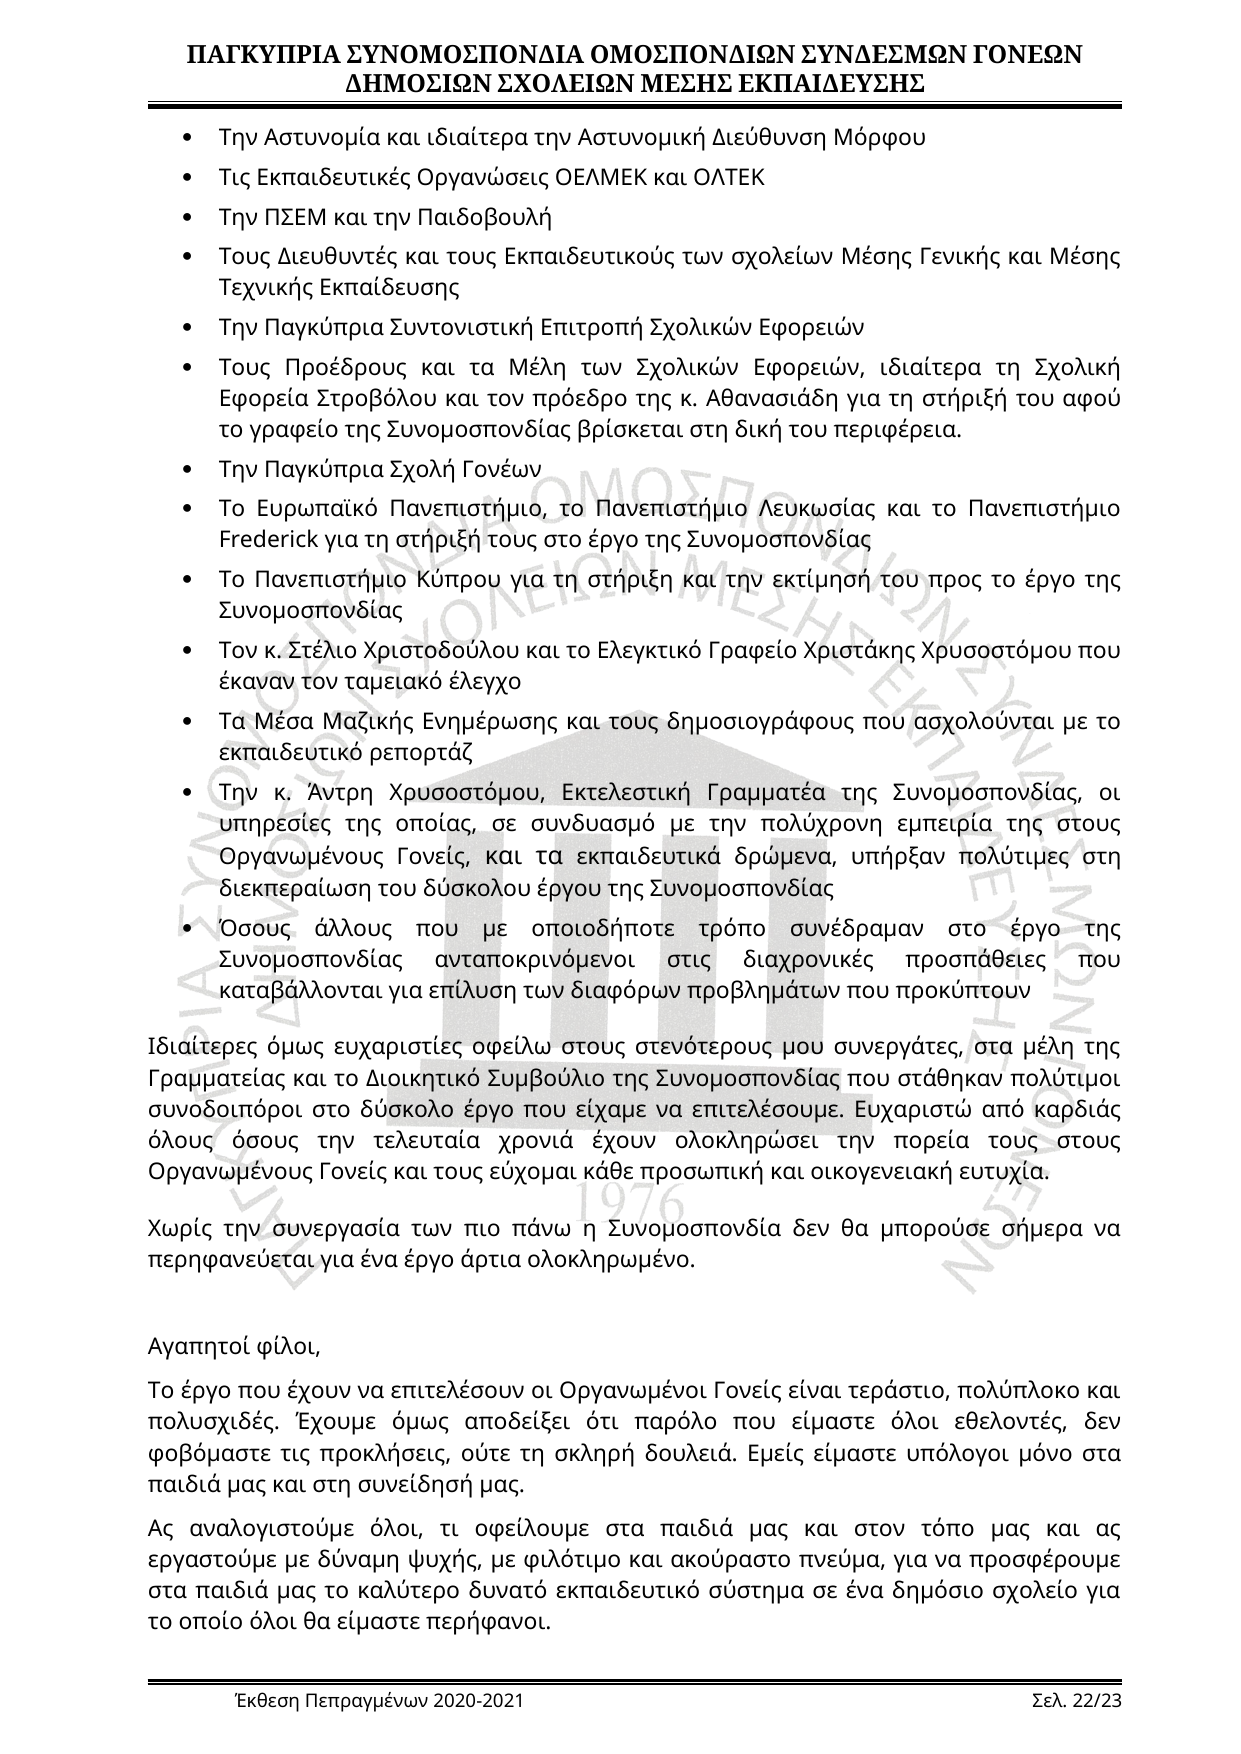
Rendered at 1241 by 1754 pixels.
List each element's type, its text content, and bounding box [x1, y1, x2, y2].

list Τους Προέδρους και τα Μέλη των Σχολικών Εφορειών, ιδιαίτερα τη Σχολική Εφορεία Στροβόλου και τον πρόεδρο της κ. Αθανασιάδη για τη στήριξή του αφού το γραφείο της Συνομοσπονδίας βρίσκεται στη δική του περιφέρεια. [183, 350, 1122, 444]
list Όσους άλλους που με οποιοδήποτε τρόπο συνέδραμαν στο έργο της Συνομοσπονδίας ανταποκρινόμενοι στις διαχρονικές προσπάθειες που καταβάλλονται για επίλυση των διαφόρων προβλημάτων που προκύπτουν [183, 912, 1122, 1005]
list Τα Μέσα Μαζικής Ενημέρωσης και τους δημοσιογράφους που ασχολούνται με το εκπαιδευτικό ρεπορτάζ [183, 704, 1122, 767]
list Το Ευρωπαϊκό Πανεπιστήμιο, το Πανεπιστήμιο Λευκωσίας και το Πανεπιστήμιο Frederick για τη στήριξή τους στο έργο της Συνομοσπονδίας [183, 492, 1122, 554]
list Την κ. Άντρη Χρυσοστόμου, Εκτελεστική Γραμματέα της Συνομοσπονδίας, οι υπηρεσίες της οποίας, σε συνδυασμό με την πολύχρονη εμπειρία της στους Οργανωμένους Γονείς, και τα εκπαιδευτικά δρώμενα, υπήρξαν πολύτιμες στη διεκπεραίωση του δύσκολου έργου της Συνομοσπονδίας [183, 775, 1122, 903]
list Τις Εκπαιδευτικές Οργανώσεις ΟΕΛΜΕΚ και ΟΛΤΕΚ [183, 161, 1122, 192]
text Αγαπητοί φίλοι, [148, 1330, 1122, 1362]
list Την Αστυνομία και ιδιαίτερα την Αστυνομική Διεύθυνση Μόρφου [183, 121, 1122, 152]
list Την ΠΣΕΜ και την Παιδοβουλή [183, 200, 1122, 232]
list Την Παγκύπρια Συντονιστική Επιτροπή Σχολικών Εφορειών [183, 311, 1122, 342]
text Χωρίς την συνεργασία των πιο πάνω η Συνομοσπονδία δεν θα μπορούσε σήμερα να περηφανεύεται για ένα έργο άρτια ολοκληρωμένο. [148, 1212, 1122, 1274]
text Ας αναλογιστούμε όλοι, τι οφείλουμε στα παιδιά μας και στον τόπο μας και ας εργαστούμε με δύναμη ψυχής, με φιλότιμο και ακούραστο πνεύμα, για να προσφέρουμε στα παιδιά μας το καλύτερο δυνατό εκπαιδευτικό σύστημα σε ένα δημόσιο σχολείο για το οποίο όλοι θα είμαστε περήφανοι. [148, 1512, 1122, 1637]
list Τους Διευθυντές και τους Εκπαιδευτικούς των σχολείων Μέσης Γενικής και Μέσης Τεχνικής Εκπαίδευσης [183, 240, 1122, 302]
list Τον κ. Στέλιο Χριστοδούλου και το Ελεγκτικό Γραφείο Χριστάκης Χρυσοστόμου που έκαναν τον ταμειακό έλεγχο [183, 634, 1122, 696]
list Την Παγκύπρια Σχολή Γονέων [183, 452, 1122, 484]
list Το Πανεπιστήμιο Κύπρου για τη στήριξη και την εκτίμησή του προς το έργο της Συνομοσπονδίας [183, 563, 1122, 625]
text Ιδιαίτερες όμως ευχαριστίες οφείλω στους στενότερους μου συνεργάτες, στα μέλη της Γραμματείας και το Διοικητικό Συμβούλιο της Συνομοσπονδίας που στάθηκαν πολύτιμοι συνοδοιπόροι στο δύσκολο έργο που είχαμε να επιτελέσουμε. Ευχαριστώ από καρδιάς όλους όσους την τελευταία χρονιά έχουν ολοκληρώσει την πορεία τους στους Οργανωμένους Γονείς και τους εύχομαι κάθε προσωπική και οικογενειακή ευτυχία. [148, 1030, 1122, 1187]
text Το έργο που έχουν να επιτελέσουν οι Οργανωμένοι Γονείς είναι τεράστιο, πολύπλοκο και πολυσχιδές. Έχουμε όμως αποδείξει ότι παρόλο που είμαστε όλοι εθελοντές, δεν φοβόμαστε τις προκλήσεις, ούτε τη σκληρή δουλειά. Εμείς είμαστε υπόλογοι μόνο στα παιδιά μας και στη συνείδησή μας. [148, 1374, 1122, 1499]
